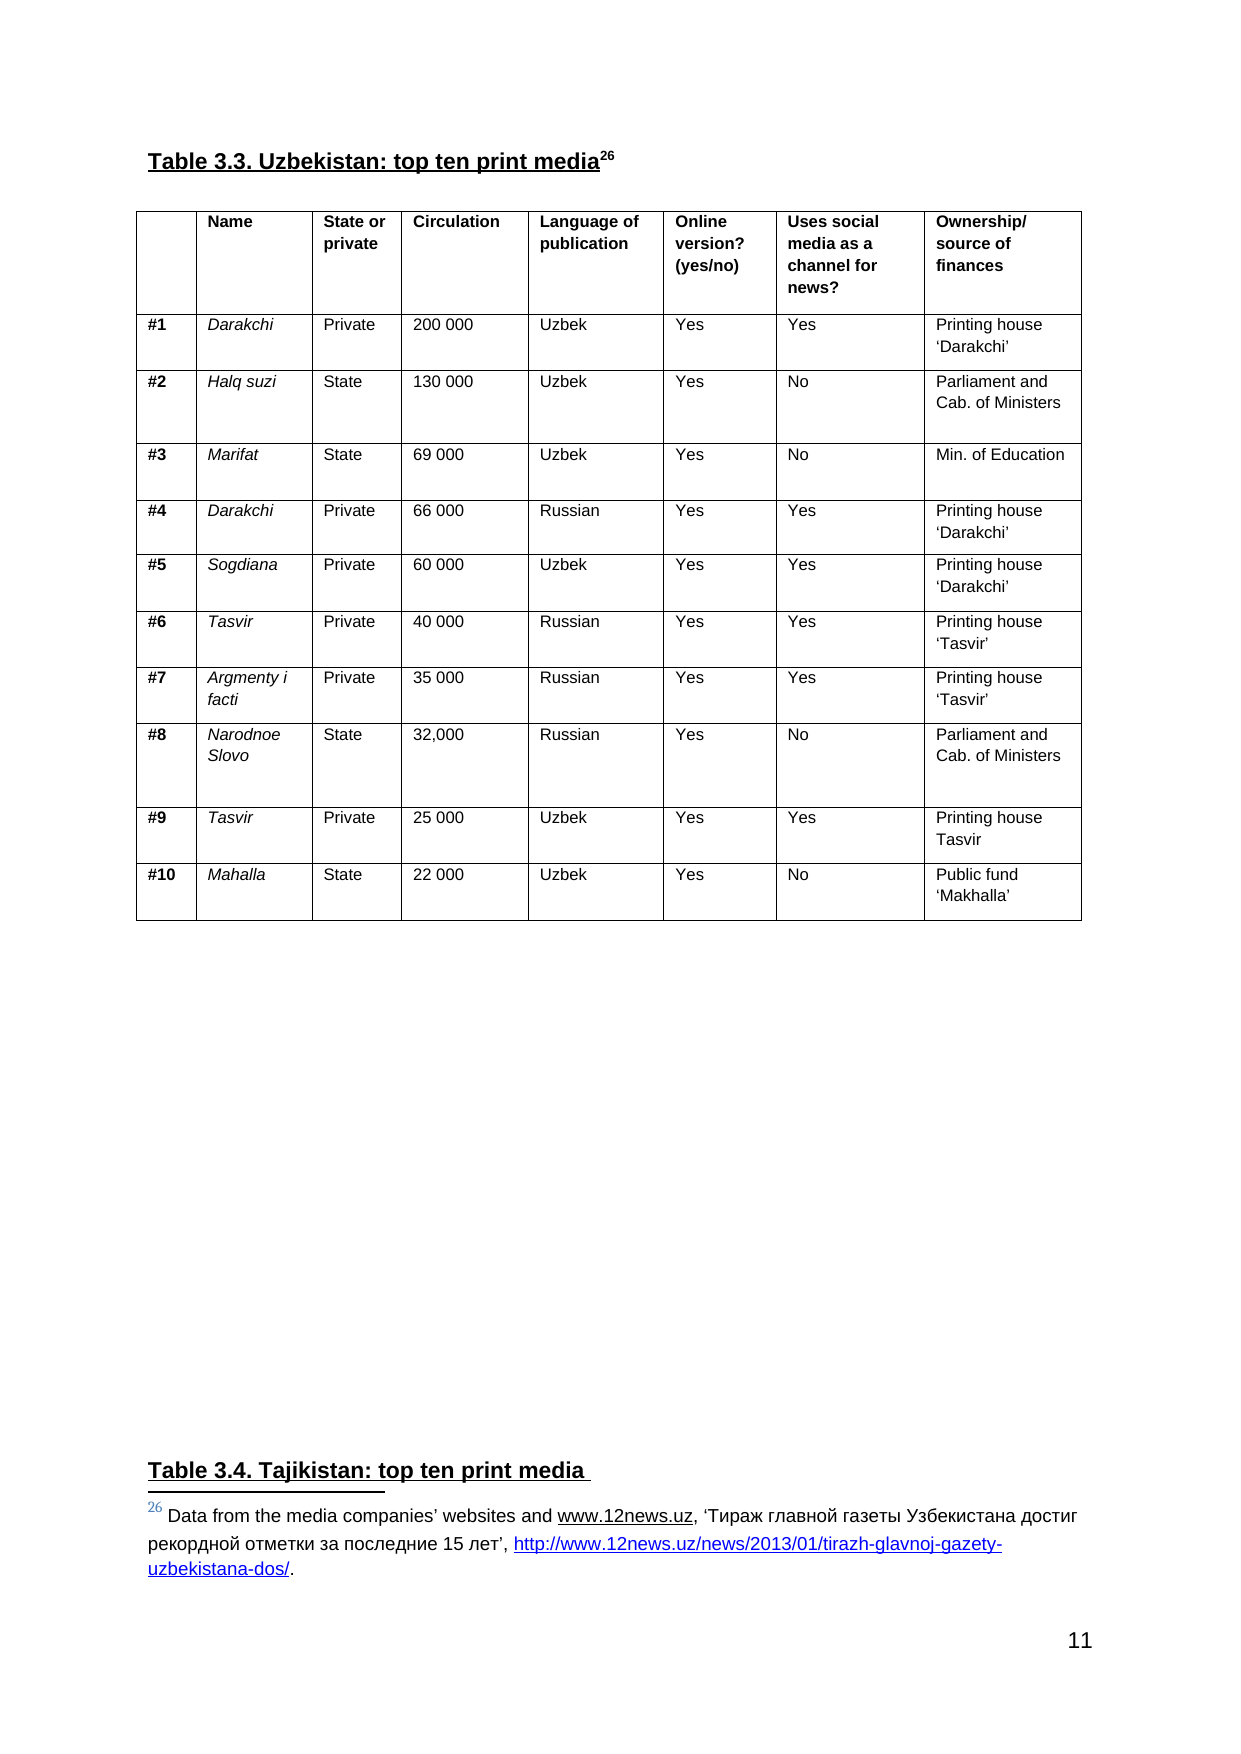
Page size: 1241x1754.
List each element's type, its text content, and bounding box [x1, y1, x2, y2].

table_header Online version? (yes/no) [664, 212, 776, 314]
table_cell #10 [137, 864, 196, 919]
table_cell Private [313, 612, 401, 667]
table_cell Printing house ‘Tasvir’ [925, 612, 1081, 667]
table_cell 40 000 [402, 612, 528, 667]
table_cell 200 000 [402, 315, 528, 370]
table_cell 22 000 [402, 864, 528, 919]
table_cell Marifat [197, 444, 312, 500]
table_cell Yes [664, 808, 776, 863]
table_cell 35 000 [402, 668, 528, 723]
table_cell #4 [137, 501, 196, 554]
table_cell No [777, 864, 924, 919]
table_cell #5 [137, 555, 196, 611]
table_cell #1 [137, 315, 196, 370]
table_cell Yes [664, 612, 776, 667]
table_cell State [313, 371, 401, 443]
table_cell #7 [137, 668, 196, 723]
table_cell 32,000 [402, 724, 528, 807]
table_cell Parliament and Cab. of Ministers [925, 724, 1081, 807]
table_cell No [777, 444, 924, 500]
table_cell Russian [529, 501, 663, 554]
table_cell #3 [137, 444, 196, 500]
table_cell State [313, 864, 401, 919]
table_cell Yes [664, 555, 776, 611]
table_cell Printing house ‘Darakchi’ [925, 315, 1081, 370]
table_cell 25 000 [402, 808, 528, 863]
table_cell Printing house ‘Darakchi’ [925, 501, 1081, 554]
table_cell Darakchi [197, 315, 312, 370]
table_cell Yes [777, 555, 924, 611]
table_header Uses social media as a channel for news? [777, 212, 924, 314]
table_cell Yes [777, 612, 924, 667]
table_cell Tasvir [197, 808, 312, 863]
table_cell 69 000 [402, 444, 528, 500]
table_cell Yes [777, 668, 924, 723]
table_cell Printing house ‘Darakchi’ [925, 555, 1081, 611]
table_cell Uzbek [529, 555, 663, 611]
table_header State or private [313, 212, 401, 314]
table_cell #6 [137, 612, 196, 667]
table_cell Uzbek [529, 444, 663, 500]
table_cell No [777, 724, 924, 807]
table_cell Uzbek [529, 315, 663, 370]
table_cell Yes [664, 444, 776, 500]
table_cell Narodnoe Slovo [197, 724, 312, 807]
table_cell #8 [137, 724, 196, 807]
table_cell Private [313, 555, 401, 611]
table_cell Russian [529, 668, 663, 723]
table_cell Sogdiana [197, 555, 312, 611]
table_cell Mahalla [197, 864, 312, 919]
table_cell Argmenty i facti [197, 668, 312, 723]
table_cell Min. of Education [925, 444, 1081, 500]
table_cell Tasvir [197, 612, 312, 667]
table_cell Russian [529, 724, 663, 807]
table_cell #2 [137, 371, 196, 443]
table_header Circulation [402, 212, 528, 314]
table_cell Yes [664, 724, 776, 807]
table_cell Private [313, 808, 401, 863]
table_cell Uzbek [529, 371, 663, 443]
table_cell Yes [664, 668, 776, 723]
table_cell 130 000 [402, 371, 528, 443]
table_cell Printing house ‘Tasvir’ [925, 668, 1081, 723]
table_cell Yes [777, 315, 924, 370]
table_cell Private [313, 501, 401, 554]
text Table 3.3. Uzbekistan: top ten print media [148, 148, 1093, 174]
table_cell 60 000 [402, 555, 528, 611]
table_cell Yes [664, 371, 776, 443]
table_header Ownership/ source of finances [925, 212, 1081, 314]
table_cell Private [313, 315, 401, 370]
table_header Language of publication [529, 212, 663, 314]
table_cell Uzbek [529, 864, 663, 919]
table_header [137, 212, 196, 314]
table_cell State [313, 724, 401, 807]
table_cell Yes [664, 315, 776, 370]
table_cell Printing house Tasvir [925, 808, 1081, 863]
table_cell No [777, 371, 924, 443]
table_cell Uzbek [529, 808, 663, 863]
text Table 3.4. Tajikistan: top ten print media [148, 1457, 1093, 1483]
table_cell Yes [664, 864, 776, 919]
table_cell Parliament and Cab. of Ministers [925, 371, 1081, 443]
table_cell #9 [137, 808, 196, 863]
table_header Name [197, 212, 312, 314]
table_cell Yes [777, 501, 924, 554]
table_cell Russian [529, 612, 663, 667]
table_cell Darakchi [197, 501, 312, 554]
table_cell Halq suzi [197, 371, 312, 443]
table_cell 66 000 [402, 501, 528, 554]
table_cell State [313, 444, 401, 500]
table_cell Yes [777, 808, 924, 863]
table_cell Public fund ‘Makhalla’ [925, 864, 1081, 919]
table_cell Private [313, 668, 401, 723]
table_cell Yes [664, 501, 776, 554]
